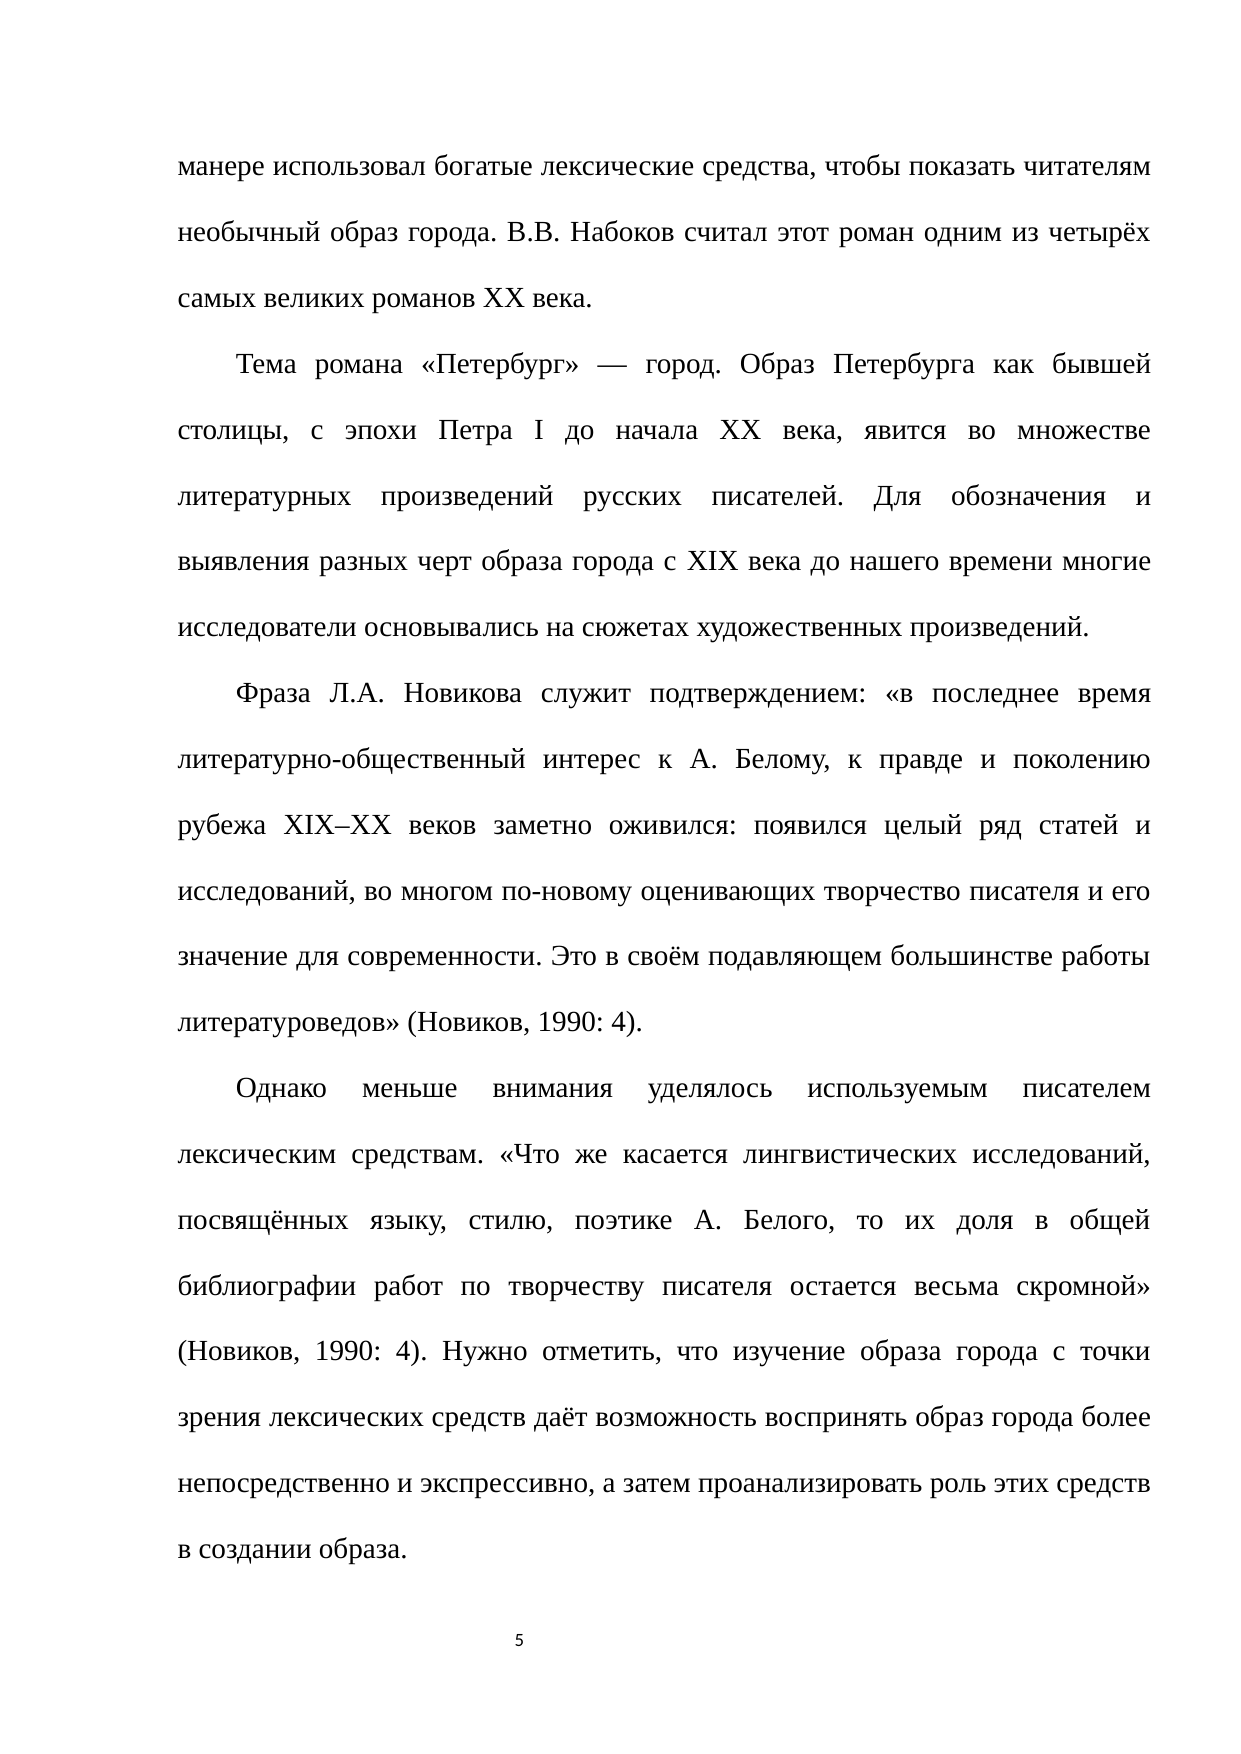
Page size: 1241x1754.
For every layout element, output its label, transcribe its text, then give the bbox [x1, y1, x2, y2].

text Однако меньше внимания уделялось используемым писателем лексическим средствам. «Что же касается лингвистических исследований, посвящённых языку, стилю, поэтике А. Белого, то их доля в общей библиографии работ по творчеству писателя остается весьма скромной» (Новиков, 1990: 4). Нужно отметить, что изучение образа города с точки зрения лексических средств даёт возможность воспринять образ города более непосредственно и экспрессивно, а затем проанализировать роль этих средств в создании образа. [177, 1054, 1152, 1581]
text Фраза Л.А. Новикова служит подтверждением: «в последнее время литературно-общественный интерес к А. Белому, к правде и поколению рубежа XIX–XX веков заметно оживился: появился целый ряд статей и исследований, во многом по-новому оценивающих творчество писателя и его значение для современности. Это в своём подавляющем большинстве работы литературоведов» (Новиков, 1990: 4). [177, 659, 1152, 1054]
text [177, 132, 1152, 330]
text Тема романа «Петербург» — город. Образ Петербурга как бывшей столицы, с эпохи Петра Ι до начала ХХ века, явится во множестве литературных произведений русских писателей. Для обозначения и выявления разных черт образа города с XIX века до нашего времени многие исследователи основывались на сюжетах художественных произведений. [177, 330, 1152, 659]
